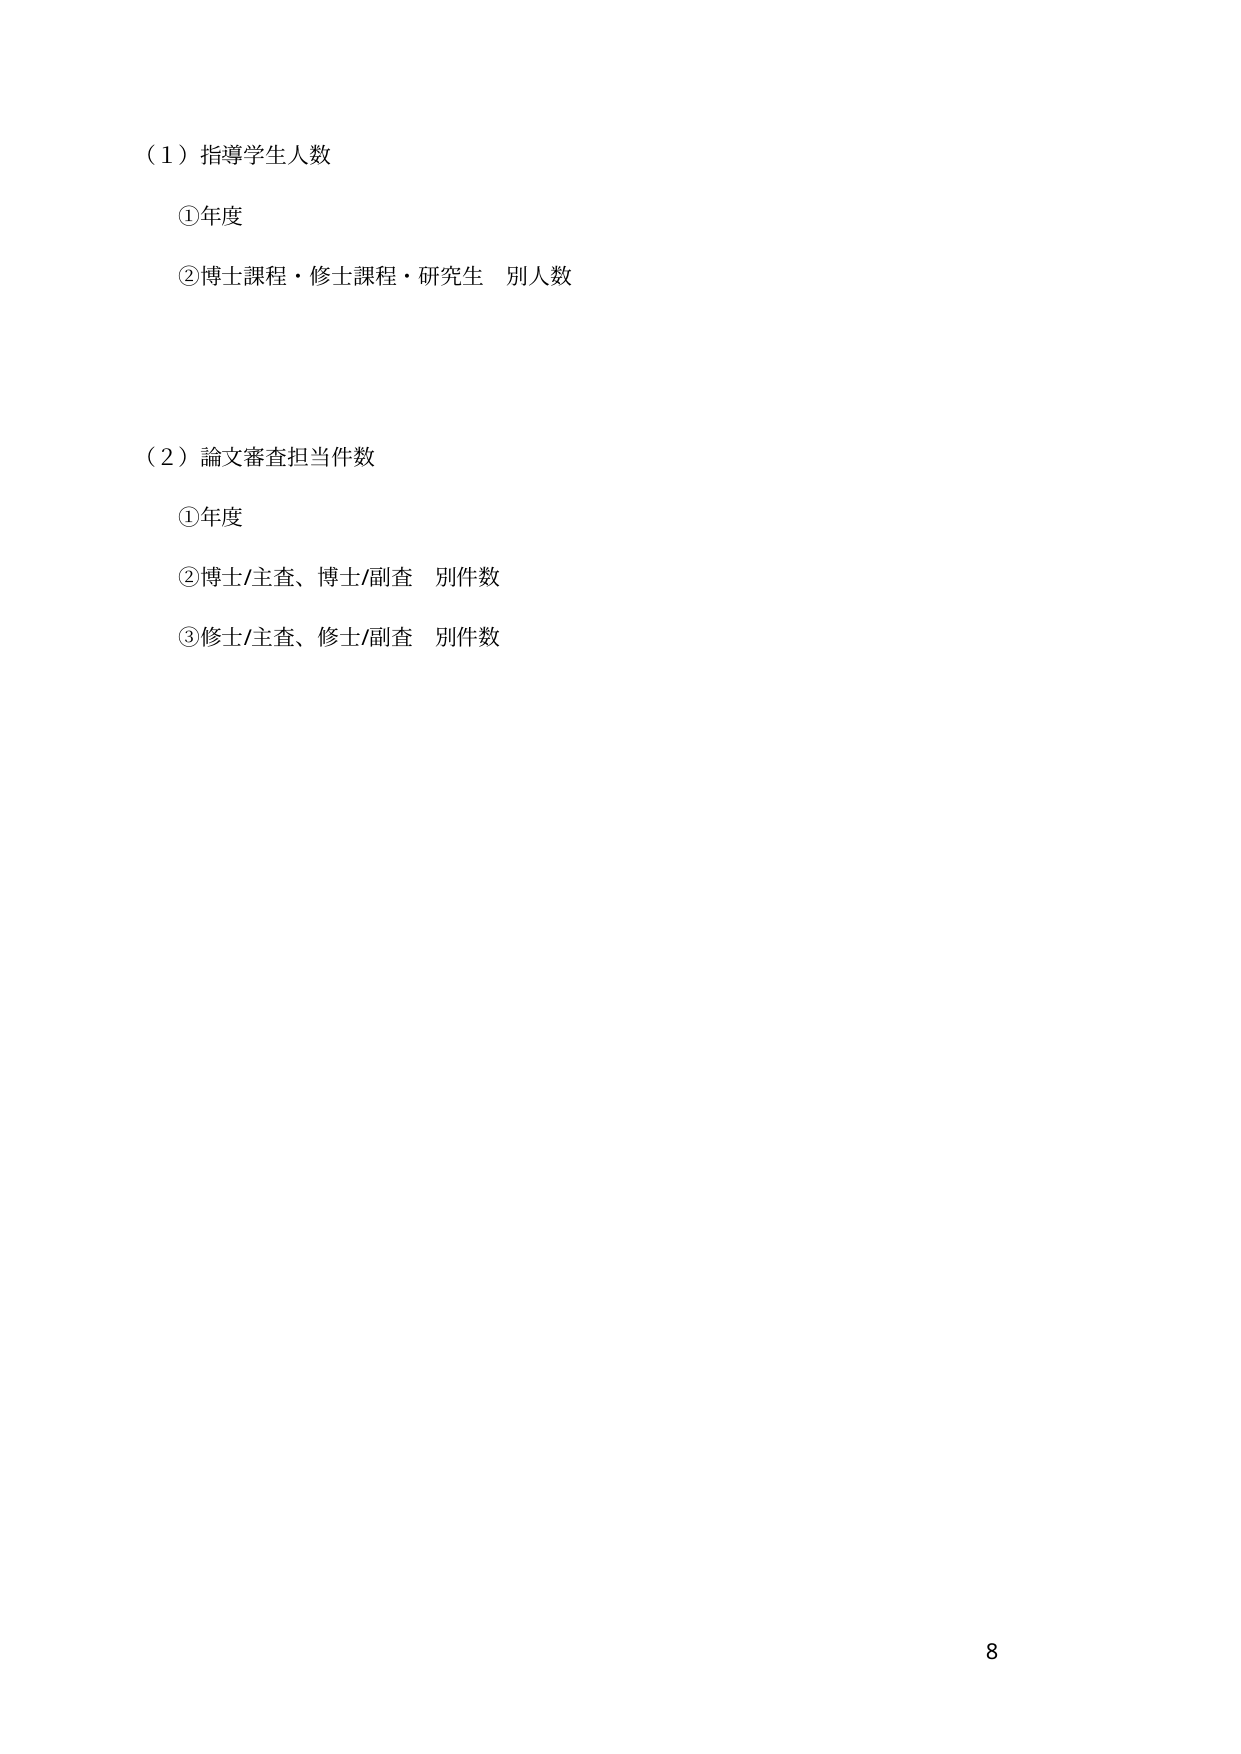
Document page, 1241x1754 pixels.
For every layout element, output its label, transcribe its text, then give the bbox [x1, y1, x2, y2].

text ①年度 [112, 184, 1128, 245]
text ③修士/主査、修士/副査 別件数 [112, 606, 1128, 666]
text ①年度 [112, 486, 1128, 546]
text ②博士課程・修士課程・研究生 別人数 [112, 245, 1128, 305]
text （２）論文審査担当件数 [112, 425, 1128, 486]
text （１）指導学生人数 [112, 124, 1128, 184]
text ②博士/主査、博士/副査 別件数 [112, 546, 1128, 606]
